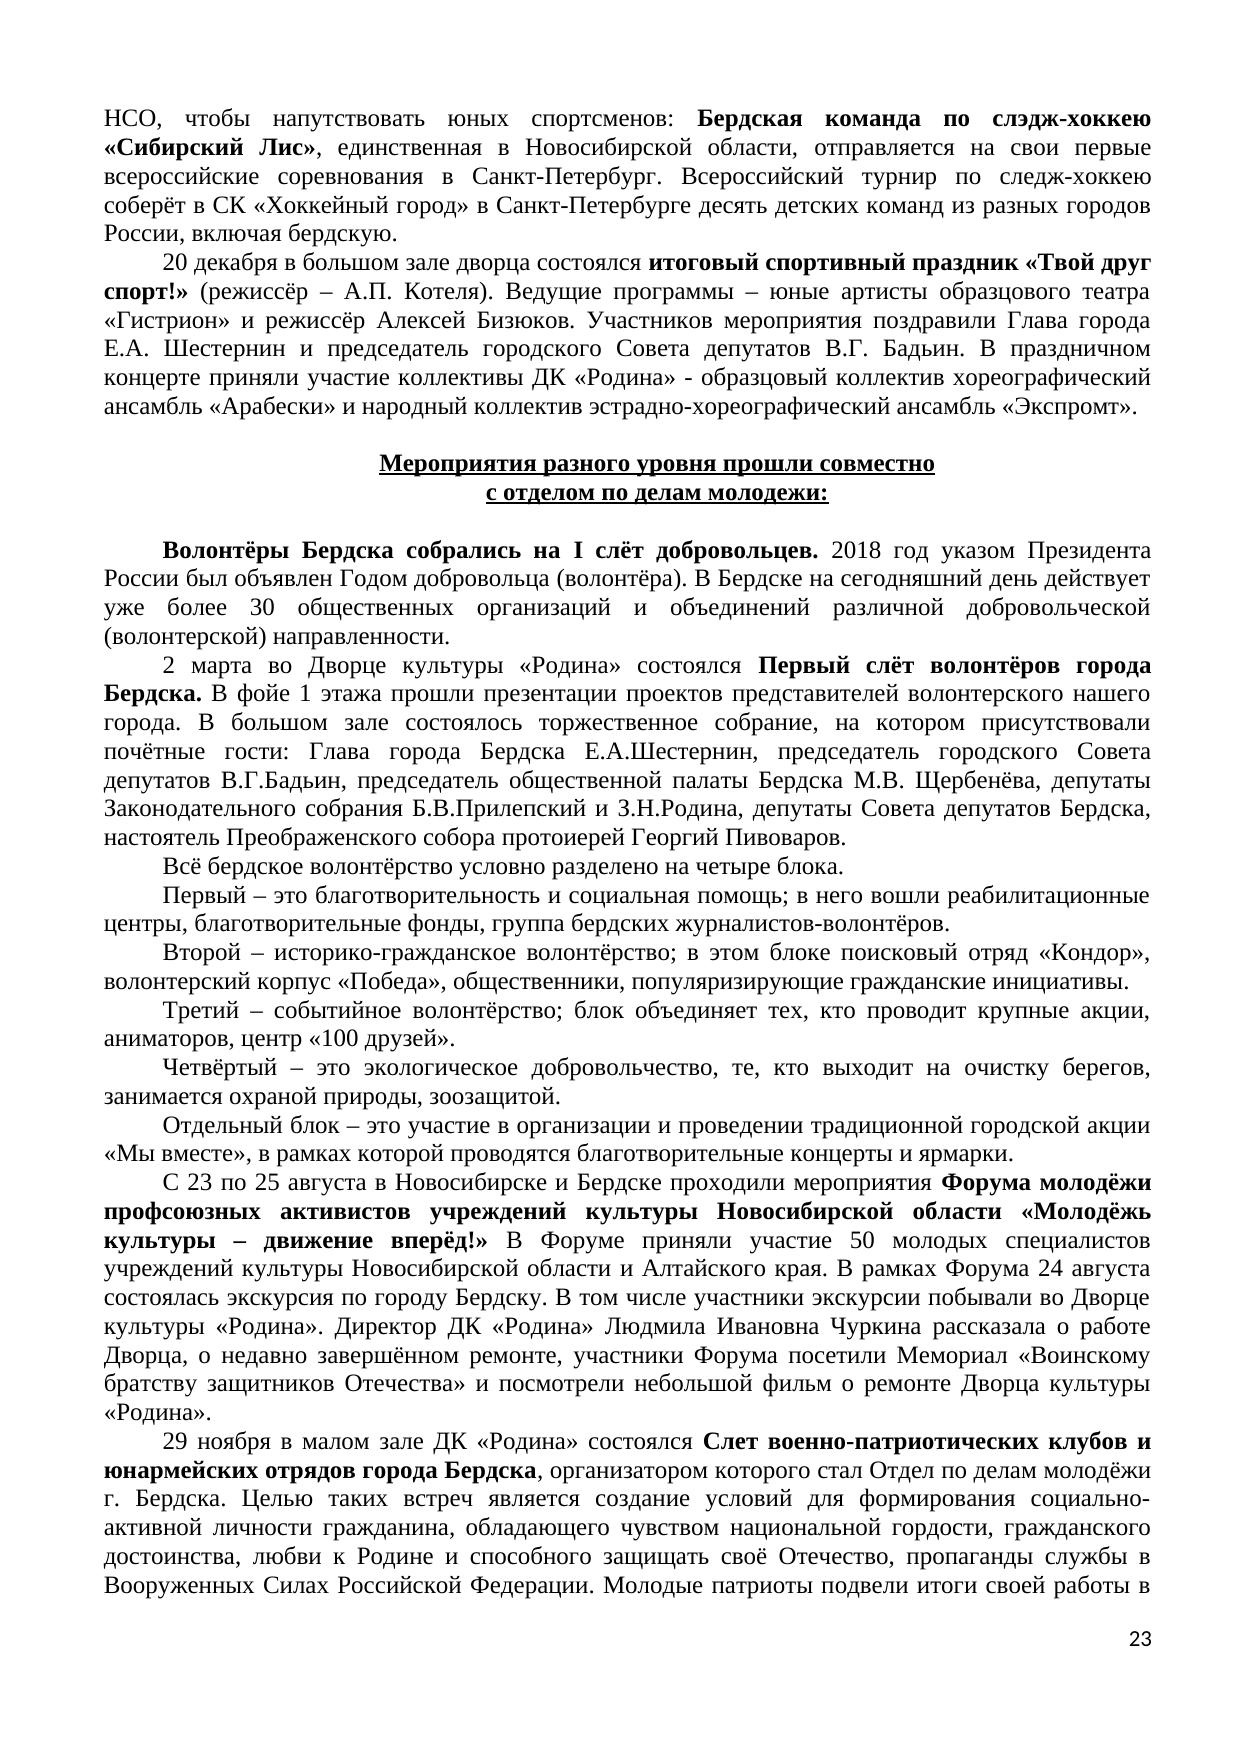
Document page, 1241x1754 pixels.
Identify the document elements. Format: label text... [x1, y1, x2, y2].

text 20 декабря в большом зале дворца состоялся итоговый спортивный праздник «Твой друг спорт!» (режиссёр – А.П. Котеля). Ведущие программы – юные артисты образцового театра «Гистрион» и режиссёр Алексей Бизюков. Участников мероприятия поздравили Глава города Е.А. Шестернин и председатель городского Совета депутатов В.Г. Бадьин. В праздничном концерте приняли участие коллективы ДК «Родина» - образцовый коллектив хореографический ансамбль «Арабески» и народный коллектив эстрадно-хореографический ансамбль «Экспромт». [103, 247, 1152, 420]
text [103, 103, 1152, 247]
text С 23 по 25 августа в Новосибирске и Бердске проходили мероприятия Форума молодёжи профсоюзных активистов учреждений культуры Новосибирской области «Молодёжь культуры – движение вперёд!» В Форуме приняли участие 50 молодых специалистов учреждений культуры Новосибирской области и Алтайского края. В рамках Форума 24 августа состоялась экскурсия по городу Бердску. В том числе участники экскурсии побывали во Дворце культуры «Родина». Директор ДК «Родина» Людмила Ивановна Чуркина рассказала о работе Дворца, о недавно завершённом ремонте, участники Форума посетили Мемориал «Воинскому братству защитников Отечества» и посмотрели небольшой фильм о ремонте Дворца культуры «Родина». [103, 1167, 1152, 1426]
text Волонтёры Бердска собрались на I слёт добровольцев. 2018 год указом Президента России был объявлен Годом добровольца (волонтёра). В Бердске на сегодняшний день действует уже более 30 общественных организаций и объединений различной добровольческой (волонтерской) направленности. [103, 535, 1152, 650]
text с отделом по делам молодежи: [103, 477, 1152, 506]
text 2 марта во Дворце культуры «Родина» состоялся Первый слёт волонтёров города Бердска. В фойе 1 этажа прошли презентации проектов представителей волонтерского нашего города. В большом зале состоялось торжественное собрание, на котором присутствовали почётные гости: Глава города Бердска Е.А.Шестернин, председатель городского Совета депутатов В.Г.Бадьин, председатель общественной палаты Бердска М.В. Щербенёва, депутаты Законодательного собрания Б.В.Прилепский и З.Н.Родина, депутаты Совета депутатов Бердска, настоятель Преображенского собора протоиерей Георгий Пивоваров. [103, 650, 1152, 851]
text Отдельный блок – это участие в организации и проведении традиционной городской акции «Мы вместе», в рамках которой проводятся благотворительные концерты и ярмарки. [103, 1110, 1152, 1167]
text Мероприятия разного уровня прошли совместно [103, 448, 1152, 477]
text Третий – событийное волонтёрство; блок объединяет тех, кто проводит крупные акции, аниматоров, центр «100 друзей». [103, 995, 1152, 1052]
text Первый – это благотворительность и социальная помощь; в него вошли реабилитационные центры, благотворительные фонды, группа бердских журналистов-волонтёров. [103, 880, 1152, 937]
text Четвёртый – это экологическое добровольчество, те, кто выходит на очистку берегов, занимается охраной природы, зоозащитой. [103, 1052, 1152, 1110]
text Второй – историко-гражданское волонтёрство; в этом блоке поисковый отряд «Кондор», волонтерский корпус «Победа», общественники, популяризирующие гражданские инициативы. [103, 937, 1152, 995]
text Всё бердское волонтёрство условно разделено на четыре блока. [103, 851, 1152, 880]
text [103, 1426, 1152, 1598]
